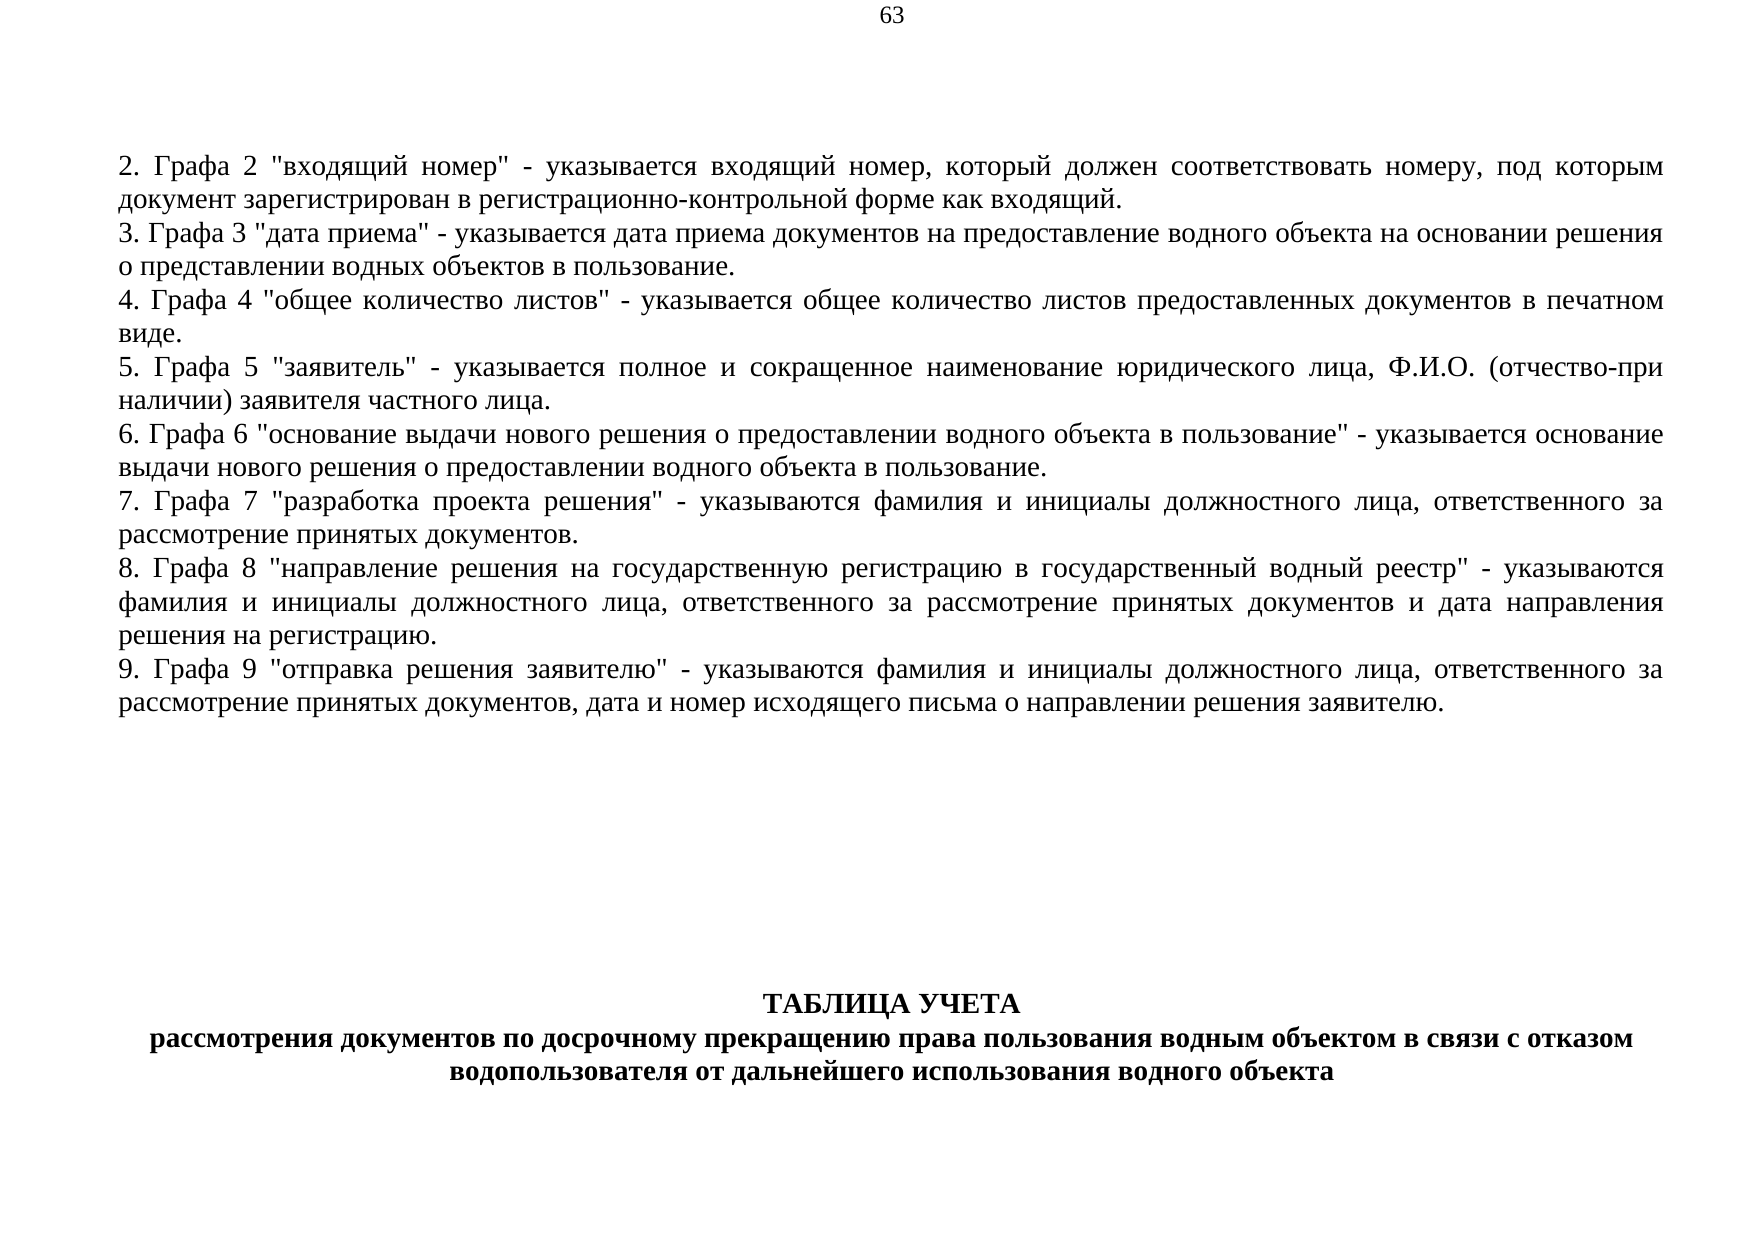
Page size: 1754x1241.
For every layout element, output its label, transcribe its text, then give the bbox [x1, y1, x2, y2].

text 2. Графа 2 "входящий номер" - указывается входящий номер, который должен соответствовать номеру, под которым документ зарегистрирован в регистрационно-контрольной форме как входящий. [118, 148, 1665, 215]
text рассмотрения документов по досрочному прекращению права пользования водным объектом в связи с отказом водопользователя от дальнейшего использования водного объекта [118, 1020, 1665, 1087]
text 6. Графа 6 "основание выдачи нового решения о предоставлении водного объекта в пользование" - указывается основание выдачи нового решения о предоставлении водного объекта в пользование. [118, 416, 1665, 483]
text 3. Графа 3 "дата приема" - указывается дата приема документов на предоставление водного объекта на основании решения о представлении водных объектов в пользование. [118, 215, 1665, 282]
text 9. Графа 9 "отправка решения заявителю" - указываются фамилия и инициалы должностного лица, ответственного за рассмотрение принятых документов, дата и номер исходящего письма о направлении решения заявителю. [118, 651, 1665, 718]
text ТАБЛИЦА УЧЕТА [118, 986, 1665, 1020]
text 5. Графа 5 "заявитель" - указывается полное и сокращенное наименование юридического лица, Ф.И.О. (отчество-при наличии) заявителя частного лица. [118, 349, 1665, 416]
text 4. Графа 4 "общее количество листов" - указывается общее количество листов предоставленных документов в печатном виде. [118, 282, 1665, 349]
text 7. Графа 7 "разработка проекта решения" - указываются фамилия и инициалы должностного лица, ответственного за рассмотрение принятых документов. [118, 483, 1665, 550]
text 8. Графа 8 "направление решения на государственную регистрацию в государственный водный реестр" - указываются фамилия и инициалы должностного лица, ответственного за рассмотрение принятых документов и дата направления решения на регистрацию. [118, 550, 1665, 651]
